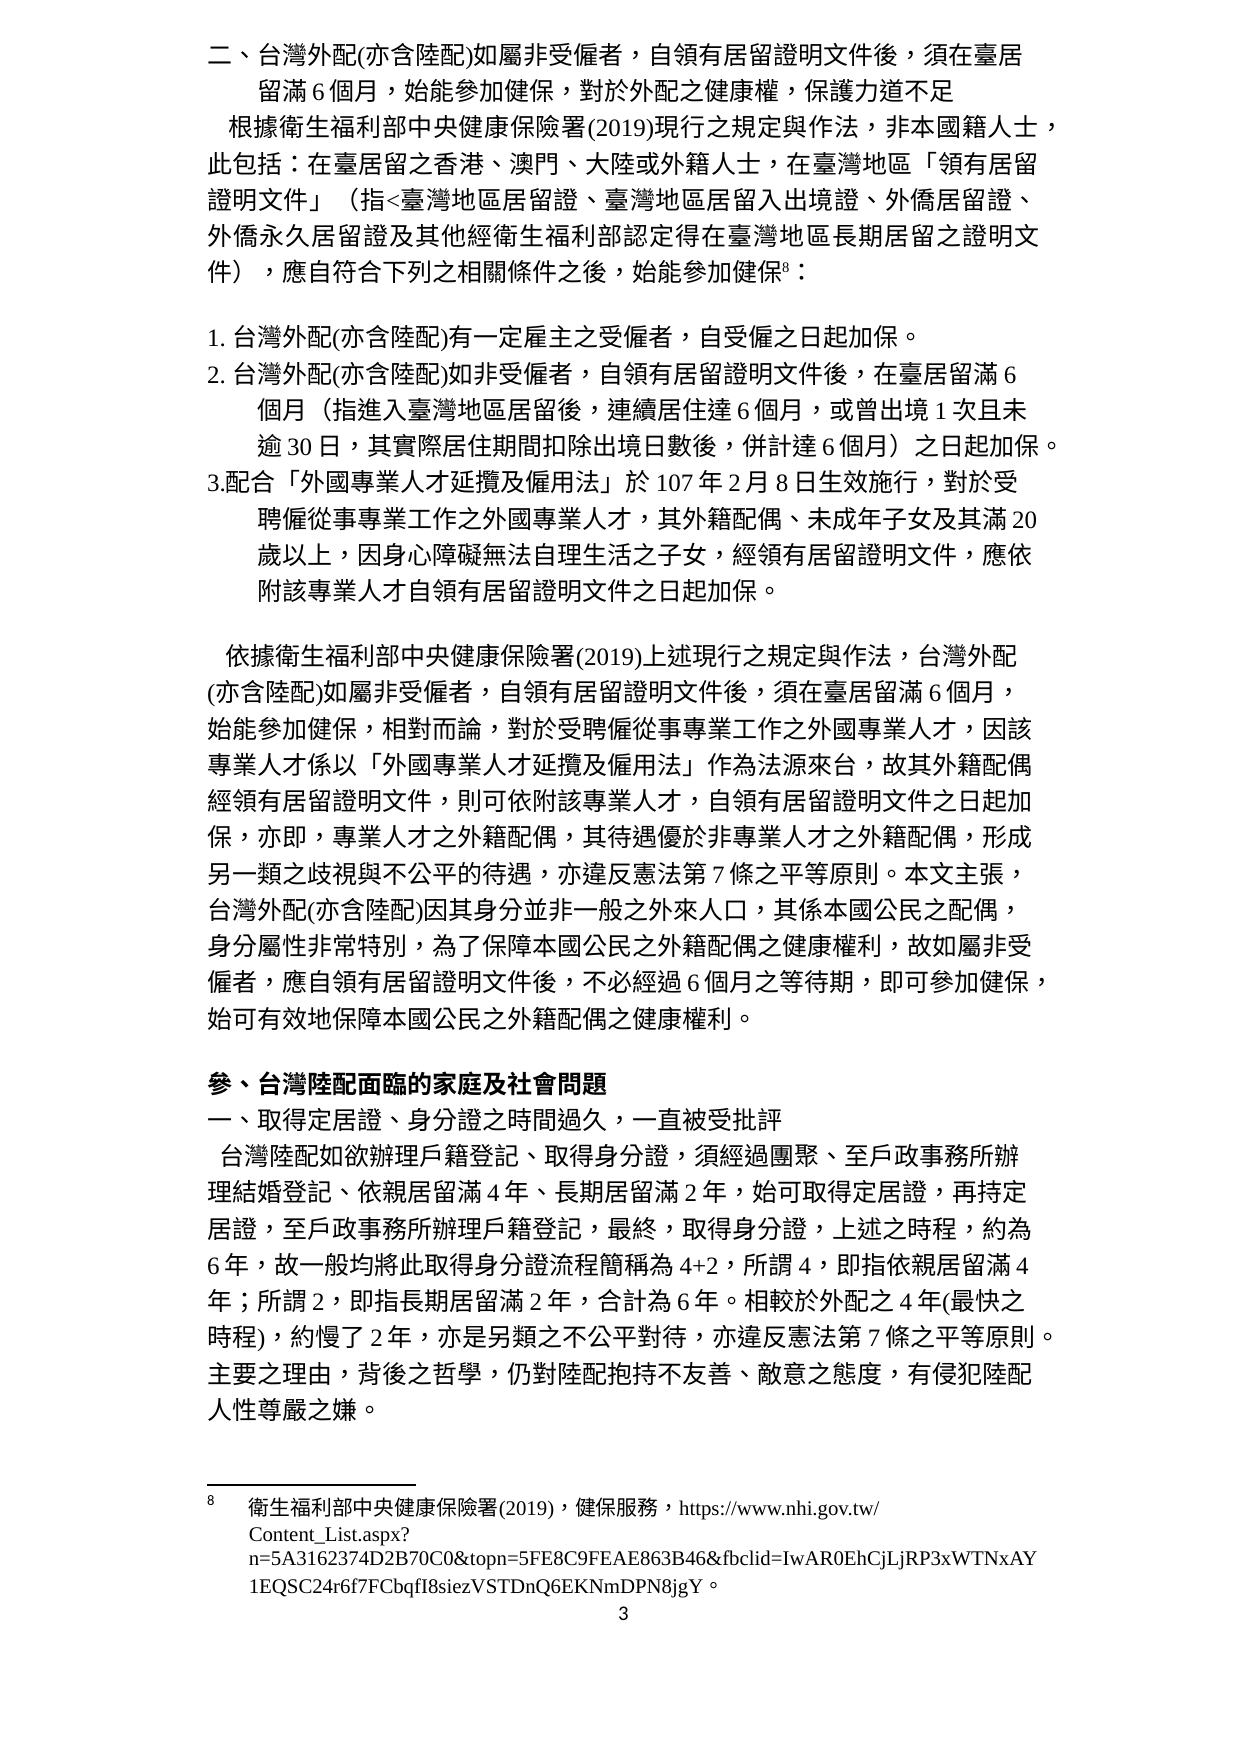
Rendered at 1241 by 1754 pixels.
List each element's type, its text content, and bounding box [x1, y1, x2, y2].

text 二、台灣外配(亦含陸配)如屬非受僱者，自領有居留證明文件後，須在臺居留滿6個月，始能參加健保，對於外配之健康權，保護力道不足 [207, 35, 1039, 108]
text 依據衛生福利部中央健康保險署(2019)上述現行之規定與作法，台灣外配(亦含陸配)如屬非受僱者，自領有居留證明文件後，須在臺居留滿6個月，始能參加健保，相對而論，對於受聘僱從事專業工作之外國專業人才，因該專業人才係以「外國專業人才延攬及僱用法」作為法源來台，故其外籍配偶經領有居留證明文件，則可依附該專業人才，自領有居留證明文件之日起加保，亦即，專業人才之外籍配偶，其待遇優於非專業人才之外籍配偶，形成另一類之歧視與不公平的待遇，亦違反憲法第7條之平等原則。本文主張，台灣外配(亦含陸配)因其身分並非一般之外來人口，其係本國公民之配偶，身分屬性非常特別，為了保障本國公民之外籍配偶之健康權利，故如屬非受僱者，應自領有居留證明文件後，不必經過6個月之等待期，即可參加健保，始可有效地保障本國公民之外籍配偶之健康權利。 [207, 637, 1039, 1035]
text 台灣陸配如欲辦理戶籍登記、取得身分證，須經過團聚、至戶政事務所辦理結婚登記、依親居留滿4年、長期居留滿2年，始可取得定居證，再持定居證，至戶政事務所辦理戶籍登記，最終，取得身分證，上述之時程，約為6年，故一般均將此取得身分證流程簡稱為4+2，所謂4，即指依親居留滿4年；所謂2，即指長期居留滿2年，合計為6年。相較於外配之4年(最快之時程)，約慢了2年，亦是另類之不公平對待，亦違反憲法第7條之平等原則。主要之理由，背後之哲學，仍對陸配抱持不友善、敵意之態度，有侵犯陸配人性尊嚴之嫌。 [207, 1137, 1039, 1427]
text 一、取得定居證、身分證之時間過久，一直被受批評 [207, 1100, 1039, 1137]
text 參、台灣陸配面臨的家庭及社會問題 [207, 1064, 1039, 1100]
text 根據衛生福利部中央健康保險署(2019)現行之規定與作法，非本國籍人士，此包括：在臺居留之香港、澳門、大陸或外籍人士，在臺灣地區「領有居留證明文件」（指<臺灣地區居留證、臺灣地區居留入出境證、外僑居留證、外僑永久居留證及其他經衛生福利部認定得在臺灣地區長期居留之證明文件），應自符合下列之相關條件之後，始能參加健保： [207, 108, 1039, 289]
text 1. 台灣外配(亦含陸配)有一定雇主之受僱者，自受僱之日起加保。 [207, 318, 1039, 354]
text 2. 台灣外配(亦含陸配)如非受僱者，自領有居留證明文件後，在臺居留滿6個月（指進入臺灣地區居留後，連續居住達6個月，或曾出境1次且未逾30日，其實際居住期間扣除出境日數後，併計達6個月）之日起加保。 [207, 354, 1039, 463]
text 3.配合「外國專業人才延攬及僱用法」於107年2月8日生效施行，對於受聘僱從事專業工作之外國專業人才，其外籍配偶、未成年子女及其滿20歲以上，因身心障礙無法自理生活之子女，經領有居留證明文件，應依附該專業人才自領有居留證明文件之日起加保。 [207, 463, 1039, 608]
